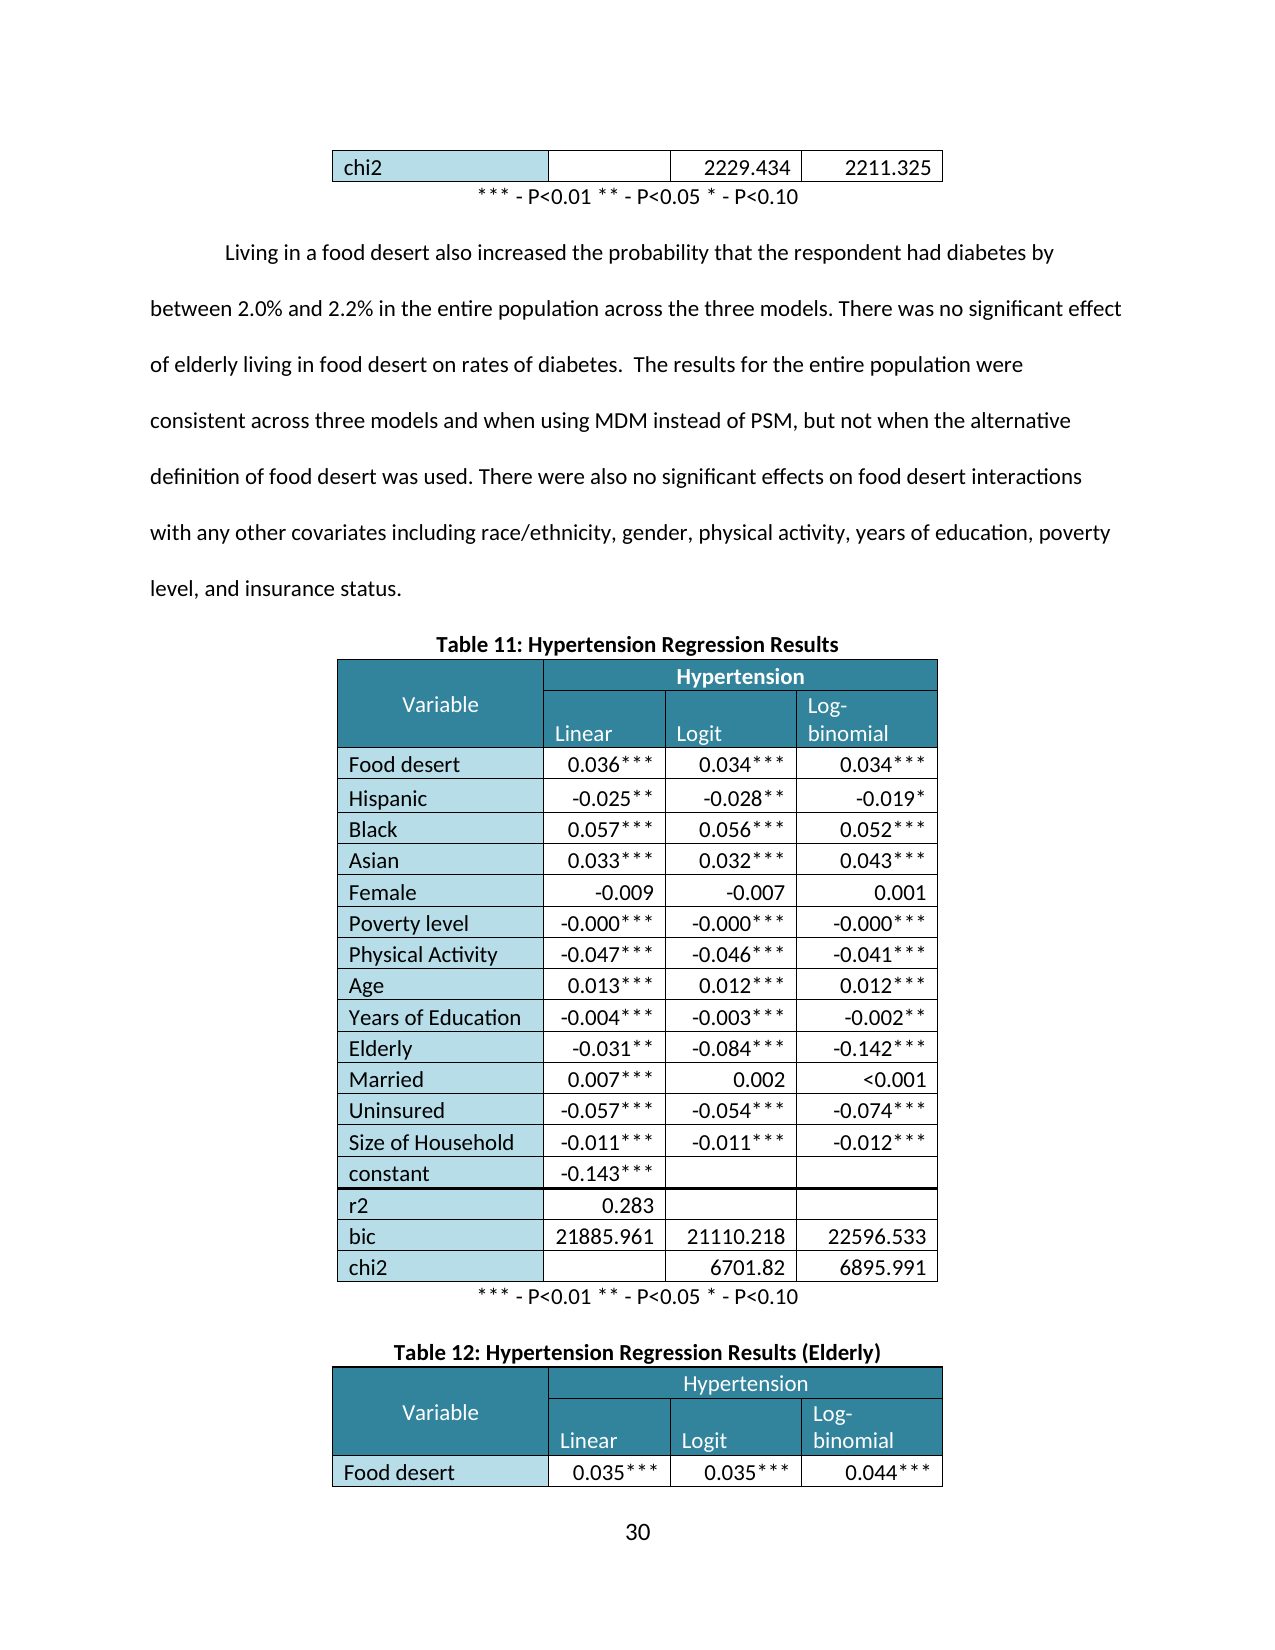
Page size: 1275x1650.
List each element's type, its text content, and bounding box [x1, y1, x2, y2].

table_cell -0.025** [544, 779, 665, 812]
table_cell -0.047*** [544, 938, 665, 968]
table_header Variable [338, 660, 543, 747]
table_cell Age [338, 969, 543, 999]
table_cell Female [338, 875, 543, 906]
table_cell -0.004*** [544, 1000, 665, 1031]
table_cell 0.034*** [666, 748, 796, 778]
table_cell 0.035*** [671, 1456, 801, 1486]
table_cell 0.012*** [666, 969, 796, 999]
table_cell 0.001 [797, 875, 937, 906]
text *** - P<0.01 ** - P<0.05 * - P<0.10 [150, 182, 1125, 210]
table_cell Married [338, 1063, 543, 1093]
table_cell Logit [666, 691, 796, 747]
table_cell Asian [338, 844, 543, 874]
table_cell -0.003*** [666, 1000, 796, 1031]
table_cell 0.007*** [544, 1063, 665, 1093]
table_cell 0.052*** [797, 813, 937, 843]
table_cell 0.032*** [666, 844, 796, 874]
table_cell [544, 1251, 665, 1281]
table_cell -0.031** [544, 1032, 665, 1062]
table_cell -0.011*** [666, 1125, 796, 1156]
text Table 12: Hypertension Regression Results (Elderly) [150, 1338, 1125, 1366]
table_cell 0.036*** [544, 748, 665, 778]
table_cell 0.057*** [544, 813, 665, 843]
table_cell -0.057*** [544, 1094, 665, 1124]
table_cell chi2 [338, 1251, 543, 1281]
table_cell Hispanic [338, 779, 543, 812]
table_cell 6895.991 [797, 1251, 937, 1281]
table_cell -0.143*** [544, 1157, 665, 1187]
table_cell -0.046*** [666, 938, 796, 968]
table_cell [797, 1157, 937, 1187]
table_cell -0.007 [666, 875, 796, 906]
table_cell -0.028** [666, 779, 796, 812]
table_header Variable [333, 1368, 548, 1455]
table_cell 0.056*** [666, 813, 796, 843]
table_cell chi2 [333, 151, 548, 181]
table_cell Size of Household [338, 1125, 543, 1156]
table_cell [797, 1190, 937, 1219]
table_cell Years of Education [338, 1000, 543, 1031]
table_cell Log-binomial [802, 1399, 942, 1455]
text *** - P<0.01 ** - P<0.05 * - P<0.10 [150, 1282, 1125, 1310]
table_cell 0.283 [544, 1190, 665, 1219]
table_cell -0.000*** [666, 907, 796, 937]
table_cell 0.002 [666, 1063, 796, 1093]
table_cell Log-binomial [797, 691, 937, 747]
table_cell constant [338, 1157, 543, 1187]
table_cell -0.009 [544, 875, 665, 906]
table_cell Linear [549, 1399, 670, 1455]
table_cell bic [338, 1220, 543, 1250]
table_cell 0.013*** [544, 969, 665, 999]
table_cell 0.043*** [797, 844, 937, 874]
table_cell Food desert [338, 748, 543, 778]
table_cell <0.001 [797, 1063, 937, 1093]
table_cell -0.019* [797, 779, 937, 812]
table_cell 6701.82 [666, 1251, 796, 1281]
text Table 11: Hypertension Regression Results [150, 631, 1125, 659]
table_cell 0.044*** [802, 1456, 942, 1486]
table_cell 22596.533 [797, 1220, 937, 1250]
table_cell Elderly [338, 1032, 543, 1062]
table_cell -0.074*** [797, 1094, 937, 1124]
table_cell [666, 1157, 796, 1187]
table_cell 21110.218 [666, 1220, 796, 1250]
table_cell Linear [544, 691, 665, 747]
table_cell Physical Activity [338, 938, 543, 968]
table_cell [549, 151, 670, 181]
text Living in a food desert also increased the probability that the respondent had diabetes by between 2.0% and 2.2% in the entire population across the three models. There was no significant effect of elderly living in food desert on rates of diabetes. The results for the entire population were consistent across three models and when using MDM instead of PSM, but not when the alternative definition of food desert was used. There were also no significant effects on food desert interactions with any other covariates including race/ethnicity, gender, physical activity, years of education, poverty level, and insurance status. [150, 238, 1125, 603]
table_cell -0.142*** [797, 1032, 937, 1062]
table_cell Logit [671, 1399, 801, 1455]
table_cell 21885.961 [544, 1220, 665, 1250]
table_cell Poverty level [338, 907, 543, 937]
table_cell -0.002** [797, 1000, 937, 1031]
table_cell -0.012*** [797, 1125, 937, 1156]
table_cell 0.035*** [549, 1456, 670, 1486]
table_cell Uninsured [338, 1094, 543, 1124]
table_cell -0.000*** [797, 907, 937, 937]
table_cell r2 [338, 1190, 543, 1219]
table_cell Black [338, 813, 543, 843]
table_cell 0.034*** [797, 748, 937, 778]
table_cell 0.012*** [797, 969, 937, 999]
table_cell -0.000*** [544, 907, 665, 937]
table_cell 2229.434 [671, 151, 801, 181]
table_header Hypertension [549, 1368, 942, 1398]
table_cell -0.041*** [797, 938, 937, 968]
table_cell 2211.325 [802, 151, 942, 181]
table_cell [666, 1190, 796, 1219]
table_cell -0.054*** [666, 1094, 796, 1124]
table_cell 0.033*** [544, 844, 665, 874]
table_cell Food desert [333, 1456, 548, 1486]
table_cell -0.084*** [666, 1032, 796, 1062]
table_cell -0.011*** [544, 1125, 665, 1156]
table_header Hypertension [544, 660, 937, 690]
